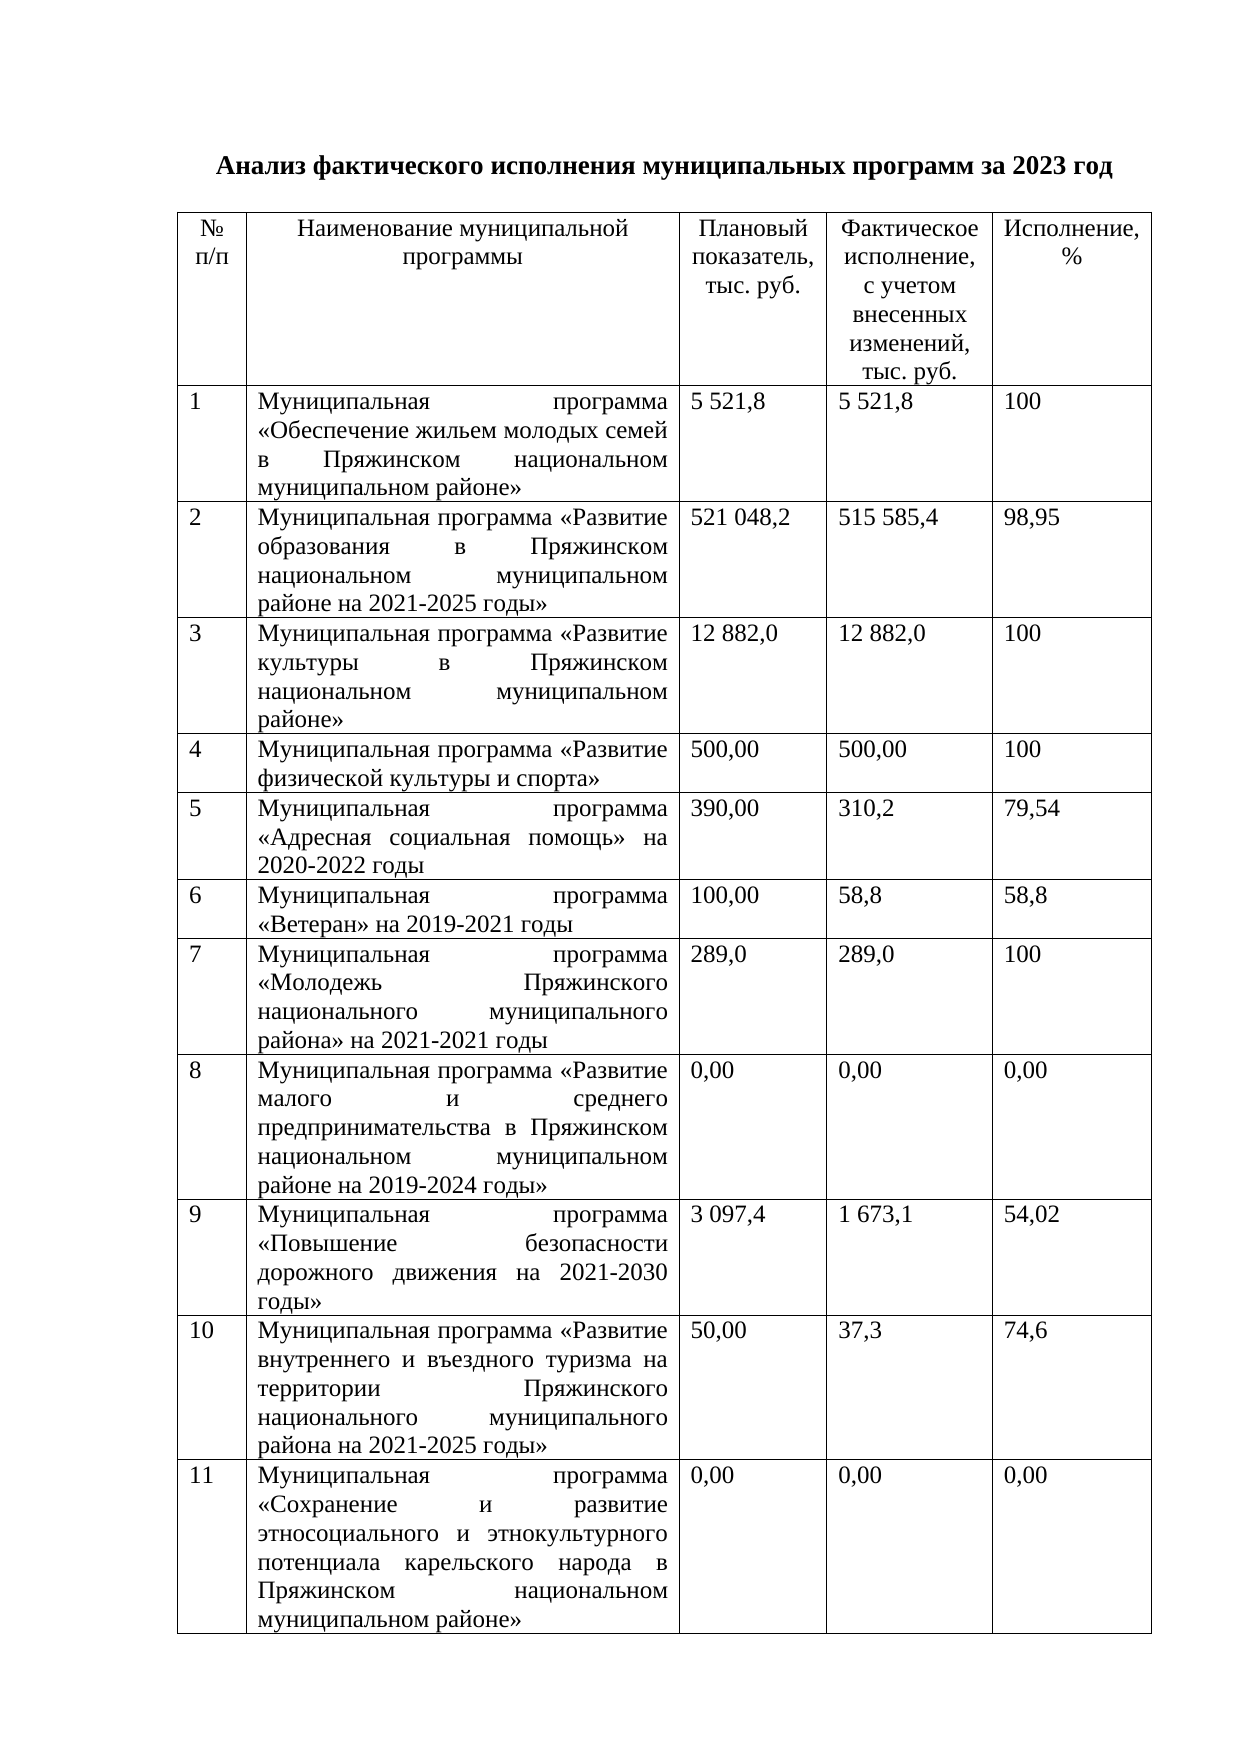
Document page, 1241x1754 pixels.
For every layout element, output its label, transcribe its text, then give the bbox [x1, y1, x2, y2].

table_cell 0,00 [827, 1460, 992, 1633]
table_cell 4 [178, 734, 246, 792]
table_header Плановый показатель, тыс. руб. [680, 213, 826, 385]
table_header Наименование муниципальной программы [247, 213, 679, 385]
table_cell 1 673,1 [827, 1200, 992, 1314]
table_cell 500,00 [680, 734, 826, 792]
table_cell Муниципальная программа «Обеспечение жильем молодых семей в Пряжинском национальном муниципальном районе» [247, 386, 679, 501]
table_cell 5 521,8 [680, 386, 826, 501]
table_cell 54,02 [993, 1200, 1151, 1314]
table_cell 500,00 [827, 734, 992, 792]
table_cell 0,00 [827, 1055, 992, 1198]
table_cell 0,00 [993, 1055, 1151, 1198]
table_cell Муниципальная программа «Повышение безопасности дорожного движения на 2021-2030 годы» [247, 1200, 679, 1314]
table_cell 100 [993, 618, 1151, 733]
table_cell 100 [993, 939, 1151, 1054]
table_cell 2 [178, 502, 246, 617]
table_cell 10 [178, 1316, 246, 1459]
table_cell 521 048,2 [680, 502, 826, 617]
table_cell 8 [178, 1055, 246, 1198]
table_cell 58,8 [993, 880, 1151, 938]
table_cell 6 [178, 880, 246, 938]
table_cell Муниципальная программа «Развитие малого и среднего предпринимательства в Пряжинском национальном муниципальном районе на 2019-2024 годы» [247, 1055, 679, 1198]
table_cell Муниципальная программа «Молодежь Пряжинского национального муниципального района» на 2021-2021 годы [247, 939, 679, 1054]
table_cell 50,00 [680, 1316, 826, 1459]
table_cell 7 [178, 939, 246, 1054]
table_cell 98,95 [993, 502, 1151, 617]
table_cell 0,00 [993, 1460, 1151, 1633]
table_header № п/п [178, 213, 246, 385]
table_cell Муниципальная программа «Ветеран» на 2019-2021 годы [247, 880, 679, 938]
table_cell 1 [178, 386, 246, 501]
table_cell 310,2 [827, 793, 992, 879]
table_cell 3 097,4 [680, 1200, 826, 1314]
table_cell 58,8 [827, 880, 992, 938]
table_cell 100,00 [680, 880, 826, 938]
table_cell 9 [178, 1200, 246, 1314]
table_cell 515 585,4 [827, 502, 992, 617]
table_cell 289,0 [680, 939, 826, 1054]
text Анализ фактического исполнения муниципальных программ за 2023 год [177, 149, 1152, 180]
table_cell Муниципальная программа «Развитие образования в Пряжинском национальном муниципальном районе на 2021-2025 годы» [247, 502, 679, 617]
table_cell 37,3 [827, 1316, 992, 1459]
table_cell 79,54 [993, 793, 1151, 879]
table_cell 100 [993, 734, 1151, 792]
table_cell 12 882,0 [827, 618, 992, 733]
table_cell 289,0 [827, 939, 992, 1054]
table_cell 12 882,0 [680, 618, 826, 733]
table_header Исполнение, % [993, 213, 1151, 385]
table_cell Муниципальная программа «Развитие внутреннего и въездного туризма на территории Пряжинского национального муниципального района на 2021-2025 годы» [247, 1316, 679, 1459]
table_cell Муниципальная программа «Сохранение и развитие этносоциального и этнокультурного потенциала карельского народа в Пряжинском национальном муниципальном районе» [247, 1460, 679, 1633]
table_cell 11 [178, 1460, 246, 1633]
table_cell 390,00 [680, 793, 826, 879]
table_cell Муниципальная программа «Развитие культуры в Пряжинском национальном муниципальном районе» [247, 618, 679, 733]
table_header Фактическое исполнение, с учетом внесенных изменений, тыс. руб. [827, 213, 992, 385]
table_cell 3 [178, 618, 246, 733]
table_cell 100 [993, 386, 1151, 501]
table_cell 5 [178, 793, 246, 879]
table_cell 74,6 [993, 1316, 1151, 1459]
table_cell 0,00 [680, 1055, 826, 1198]
table_cell 5 521,8 [827, 386, 992, 501]
table_cell 0,00 [680, 1460, 826, 1633]
table_cell Муниципальная программа «Развитие физической культуры и спорта» [247, 734, 679, 792]
table_cell Муниципальная программа «Адресная социальная помощь» на 2020-2022 годы [247, 793, 679, 879]
